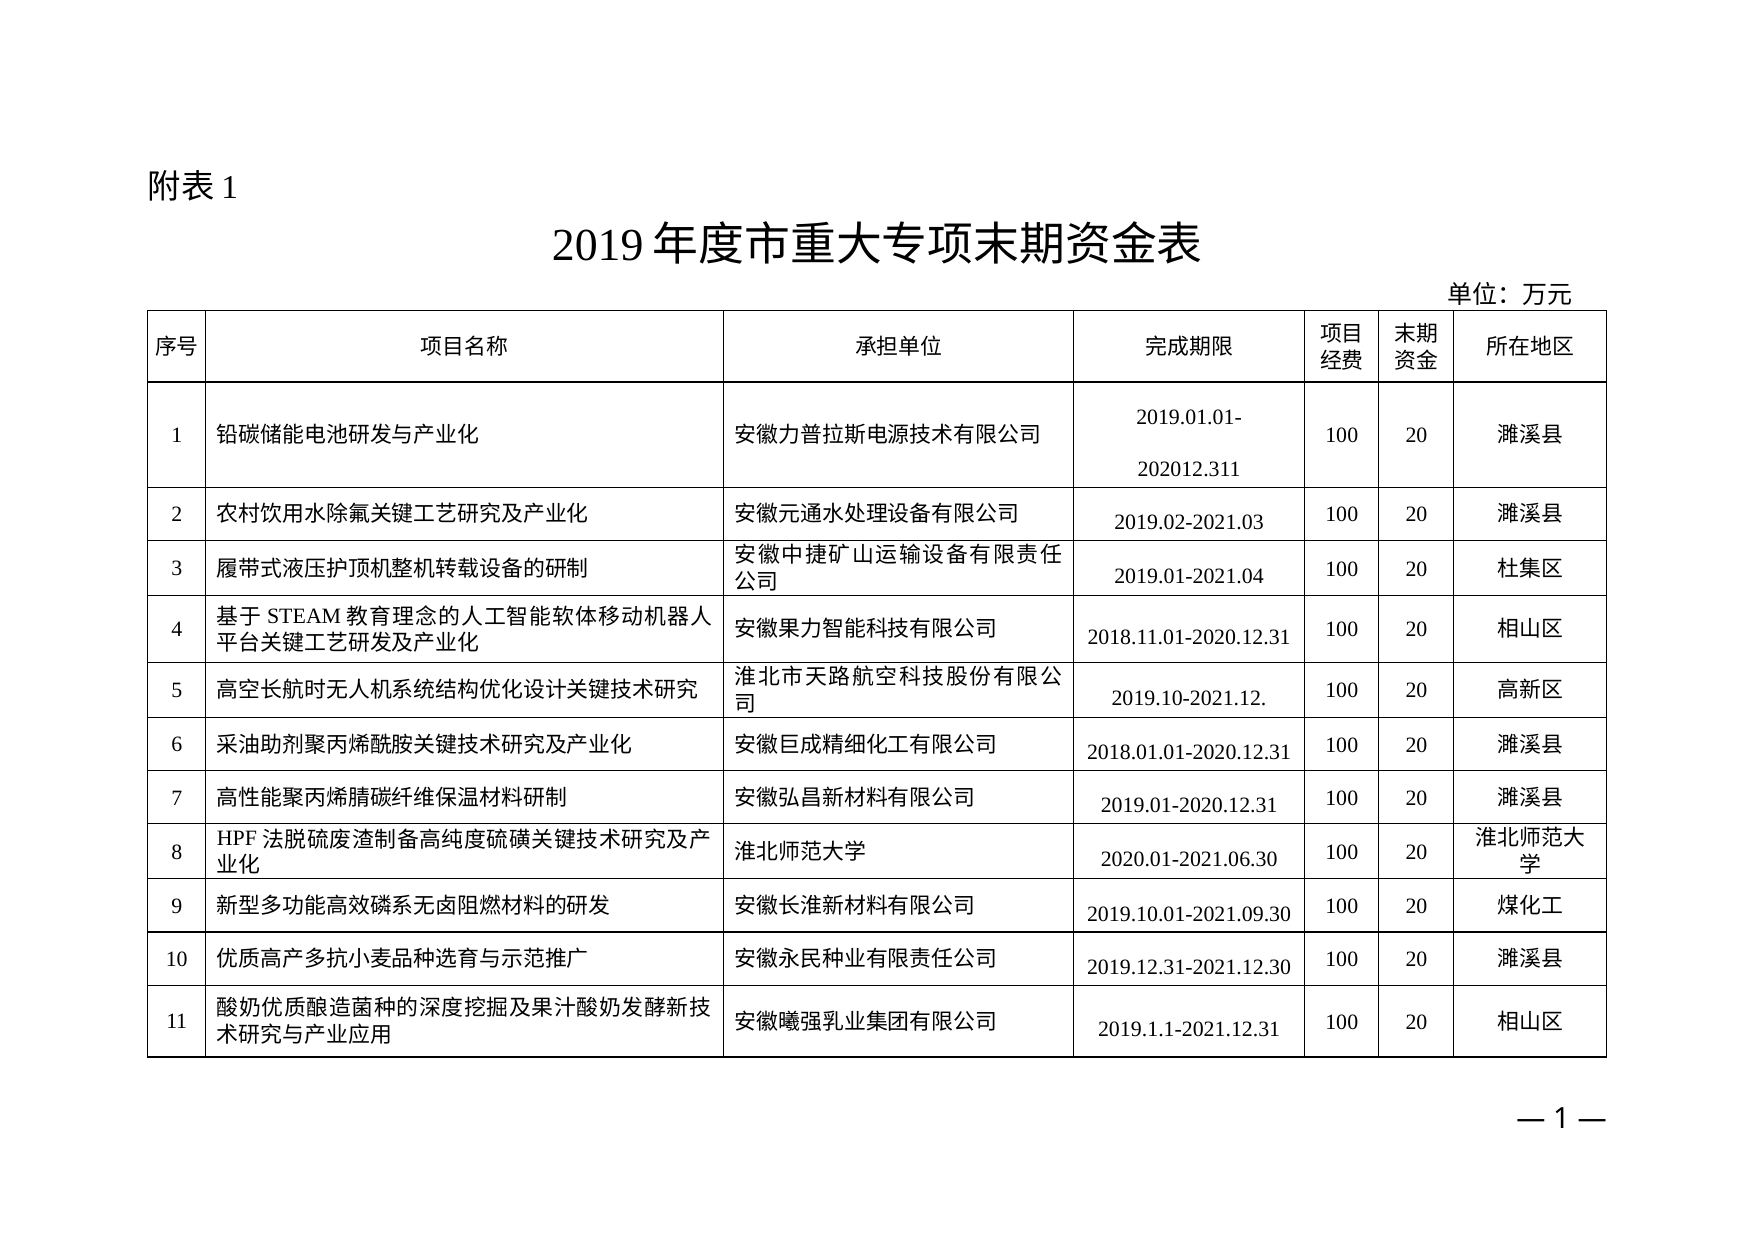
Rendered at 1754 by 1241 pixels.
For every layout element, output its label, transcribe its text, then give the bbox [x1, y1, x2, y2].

table_cell 安徽永民种业有限责任公司 [724, 933, 1073, 984]
table_cell 2019.02-2021.03 [1074, 488, 1304, 540]
table_cell 相山区 [1454, 596, 1606, 662]
table_cell 20 [1379, 824, 1453, 878]
table_cell 高空长航时无人机系统结构优化设计关键技术研究 [206, 663, 723, 717]
table_cell 铅碳储能电池研发与产业化 [206, 383, 723, 487]
table_cell 20 [1379, 933, 1453, 984]
table_cell 煤化工 [1454, 879, 1606, 931]
text 2019年度市重大专项末期资金表 [148, 208, 1606, 274]
table_cell 安徽元通水处理设备有限公司 [724, 488, 1073, 540]
table_cell 淮北市天路航空科技股份有限公司 [724, 663, 1073, 717]
table_cell 100 [1305, 824, 1378, 878]
table_cell 濉溪县 [1454, 933, 1606, 984]
table_cell 20 [1379, 383, 1453, 487]
table_cell 100 [1305, 771, 1378, 823]
table_cell 基于STEAM教育理念的人工智能软体移动机器人平台关键工艺研发及产业化 [206, 596, 723, 662]
table_cell 1 [148, 383, 205, 487]
table_cell 20 [1379, 596, 1453, 662]
table_header 所在地区 [1454, 311, 1606, 381]
table_cell 淮北师范大学 [1454, 824, 1606, 878]
table_cell 100 [1305, 986, 1378, 1056]
table_cell 安徽弘昌新材料有限公司 [724, 771, 1073, 823]
table_cell 8 [148, 824, 205, 878]
table_cell 2019.10.01-2021.09.30 [1074, 879, 1304, 931]
table_cell 20 [1379, 718, 1453, 770]
table_cell 2019.1.1-2021.12.31 [1074, 986, 1304, 1056]
table_cell 100 [1305, 933, 1378, 984]
table_cell 2019.10-2021.12. [1074, 663, 1304, 717]
table_cell 20 [1379, 986, 1453, 1056]
table_cell 100 [1305, 879, 1378, 931]
table_cell 安徽曦强乳业集团有限公司 [724, 986, 1073, 1056]
table_cell 安徽中捷矿山运输设备有限责任公司 [724, 541, 1073, 595]
table_cell 11 [148, 986, 205, 1056]
table_cell 2019.01-2020.12.31 [1074, 771, 1304, 823]
table_cell 2019.01.01-202012.311 [1074, 383, 1304, 487]
table_cell 5 [148, 663, 205, 717]
table_cell 100 [1305, 663, 1378, 717]
table_header 末期 资金 [1379, 311, 1453, 381]
table_cell 10 [148, 933, 205, 984]
table_cell 优质高产多抗小麦品种选育与示范推广 [206, 933, 723, 984]
table_header 完成期限 [1074, 311, 1304, 381]
table_cell 20 [1379, 488, 1453, 540]
table_cell 20 [1379, 541, 1453, 595]
table_cell 濉溪县 [1454, 718, 1606, 770]
table_cell 2019.01-2021.04 [1074, 541, 1304, 595]
table_cell 濉溪县 [1454, 383, 1606, 487]
table_cell 安徽长淮新材料有限公司 [724, 879, 1073, 931]
table_cell 20 [1379, 663, 1453, 717]
text 附表1 [148, 159, 1606, 208]
table_cell HPF法脱硫废渣制备高纯度硫磺关键技术研究及产业化 [206, 824, 723, 878]
table_cell 100 [1305, 596, 1378, 662]
table_header 序号 [148, 311, 205, 381]
table_header 项目 经费 [1305, 311, 1378, 381]
table_cell 酸奶优质酿造菌种的深度挖掘及果汁酸奶发酵新技术研究与产业应用 [206, 986, 723, 1056]
table_cell 100 [1305, 488, 1378, 540]
table_cell 新型多功能高效磷系无卤阻燃材料的研发 [206, 879, 723, 931]
table_cell 高新区 [1454, 663, 1606, 717]
table_cell 2 [148, 488, 205, 540]
table_cell 4 [148, 596, 205, 662]
table_cell 濉溪县 [1454, 771, 1606, 823]
table_cell 淮北师范大学 [724, 824, 1073, 878]
table_cell 100 [1305, 541, 1378, 595]
table_cell 安徽果力智能科技有限公司 [724, 596, 1073, 662]
table_cell 2018.01.01-2020.12.31 [1074, 718, 1304, 770]
table_cell 2018.11.01-2020.12.31 [1074, 596, 1304, 662]
table_cell 9 [148, 879, 205, 931]
table_cell 6 [148, 718, 205, 770]
table_cell 100 [1305, 718, 1378, 770]
table_cell 安徽巨成精细化工有限公司 [724, 718, 1073, 770]
table_cell 2020.01-2021.06.30 [1074, 824, 1304, 878]
table_cell 安徽力普拉斯电源技术有限公司 [724, 383, 1073, 487]
table_cell 履带式液压护顶机整机转载设备的研制 [206, 541, 723, 595]
table_header 项目名称 [206, 311, 723, 381]
table_cell 20 [1379, 771, 1453, 823]
table_cell 7 [148, 771, 205, 823]
table_cell 20 [1379, 879, 1453, 931]
table_cell 杜集区 [1454, 541, 1606, 595]
table_cell 相山区 [1454, 986, 1606, 1056]
table_cell 2019.12.31-2021.12.30 [1074, 933, 1304, 984]
table_cell 100 [1305, 383, 1378, 487]
text 单位：万元 [148, 274, 1606, 310]
table_cell 农村饮用水除氟关键工艺研究及产业化 [206, 488, 723, 540]
table_cell 高性能聚丙烯腈碳纤维保温材料研制 [206, 771, 723, 823]
table_cell 3 [148, 541, 205, 595]
table_header 承担单位 [724, 311, 1073, 381]
table_cell 濉溪县 [1454, 488, 1606, 540]
table_cell 采油助剂聚丙烯酰胺关键技术研究及产业化 [206, 718, 723, 770]
